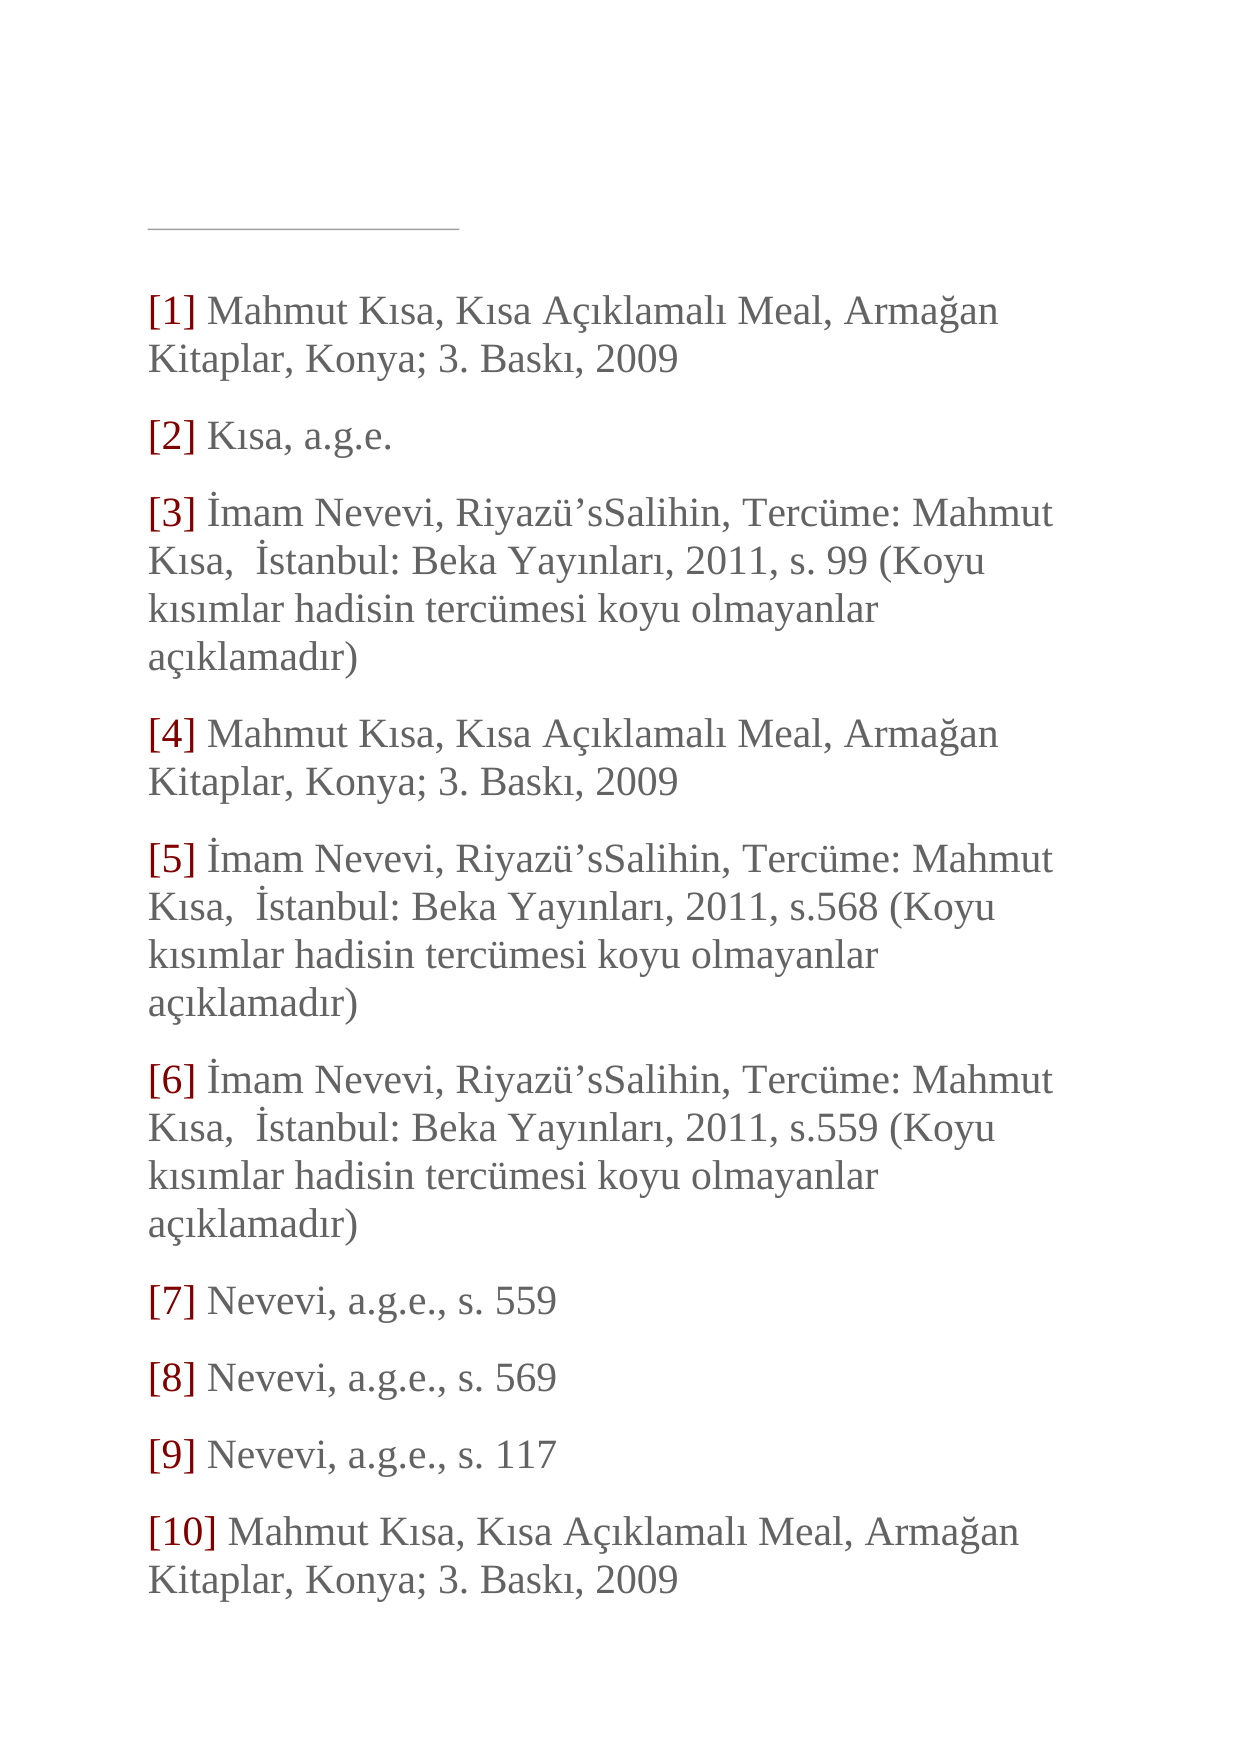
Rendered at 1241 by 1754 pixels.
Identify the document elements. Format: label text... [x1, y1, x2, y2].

text [4] Mahmut Kısa, Kısa Açıklamalı Meal, Armağan Kitaplar, Konya; 3. Baskı, 2009 [148, 709, 1093, 804]
text [5] İmam Nevevi, Riyazü’sSalihin, Tercüme: Mahmut Kısa, İstanbul: Beka Yayınları, 2011, s.568 (Koyu kısımlar hadisin tercümesi koyu olmayanlar açıklamadır) [148, 834, 1093, 1025]
text [3] İmam Nevevi, Riyazü’sSalihin, Tercüme: Mahmut Kısa, İstanbul: Beka Yayınları, 2011, s. 99 (Koyu kısımlar hadisin tercümesi koyu olmayanlar açıklamadır) [148, 488, 1093, 679]
text [6] İmam Nevevi, Riyazü’sSalihin, Tercüme: Mahmut Kısa, İstanbul: Beka Yayınları, 2011, s.559 (Koyu kısımlar hadisin tercümesi koyu olmayanlar açıklamadır) [148, 1054, 1093, 1246]
text [9] Nevevi, a.g.e., s. 117 [148, 1429, 1093, 1477]
text [10] Mahmut Kısa, Kısa Açıklamalı Meal, Armağan Kitaplar, Konya; 3. Baskı, 2009 [148, 1507, 1093, 1602]
text [7] Nevevi, a.g.e., s. 559 [148, 1275, 1093, 1323]
text [8] Nevevi, a.g.e., s. 569 [148, 1352, 1093, 1400]
text [1] Mahmut Kısa, Kısa Açıklamalı Meal, Armağan Kitaplar, Konya; 3. Baskı, 2009 [148, 286, 1093, 382]
text [2] Kısa, a.g.e. [148, 411, 1093, 459]
